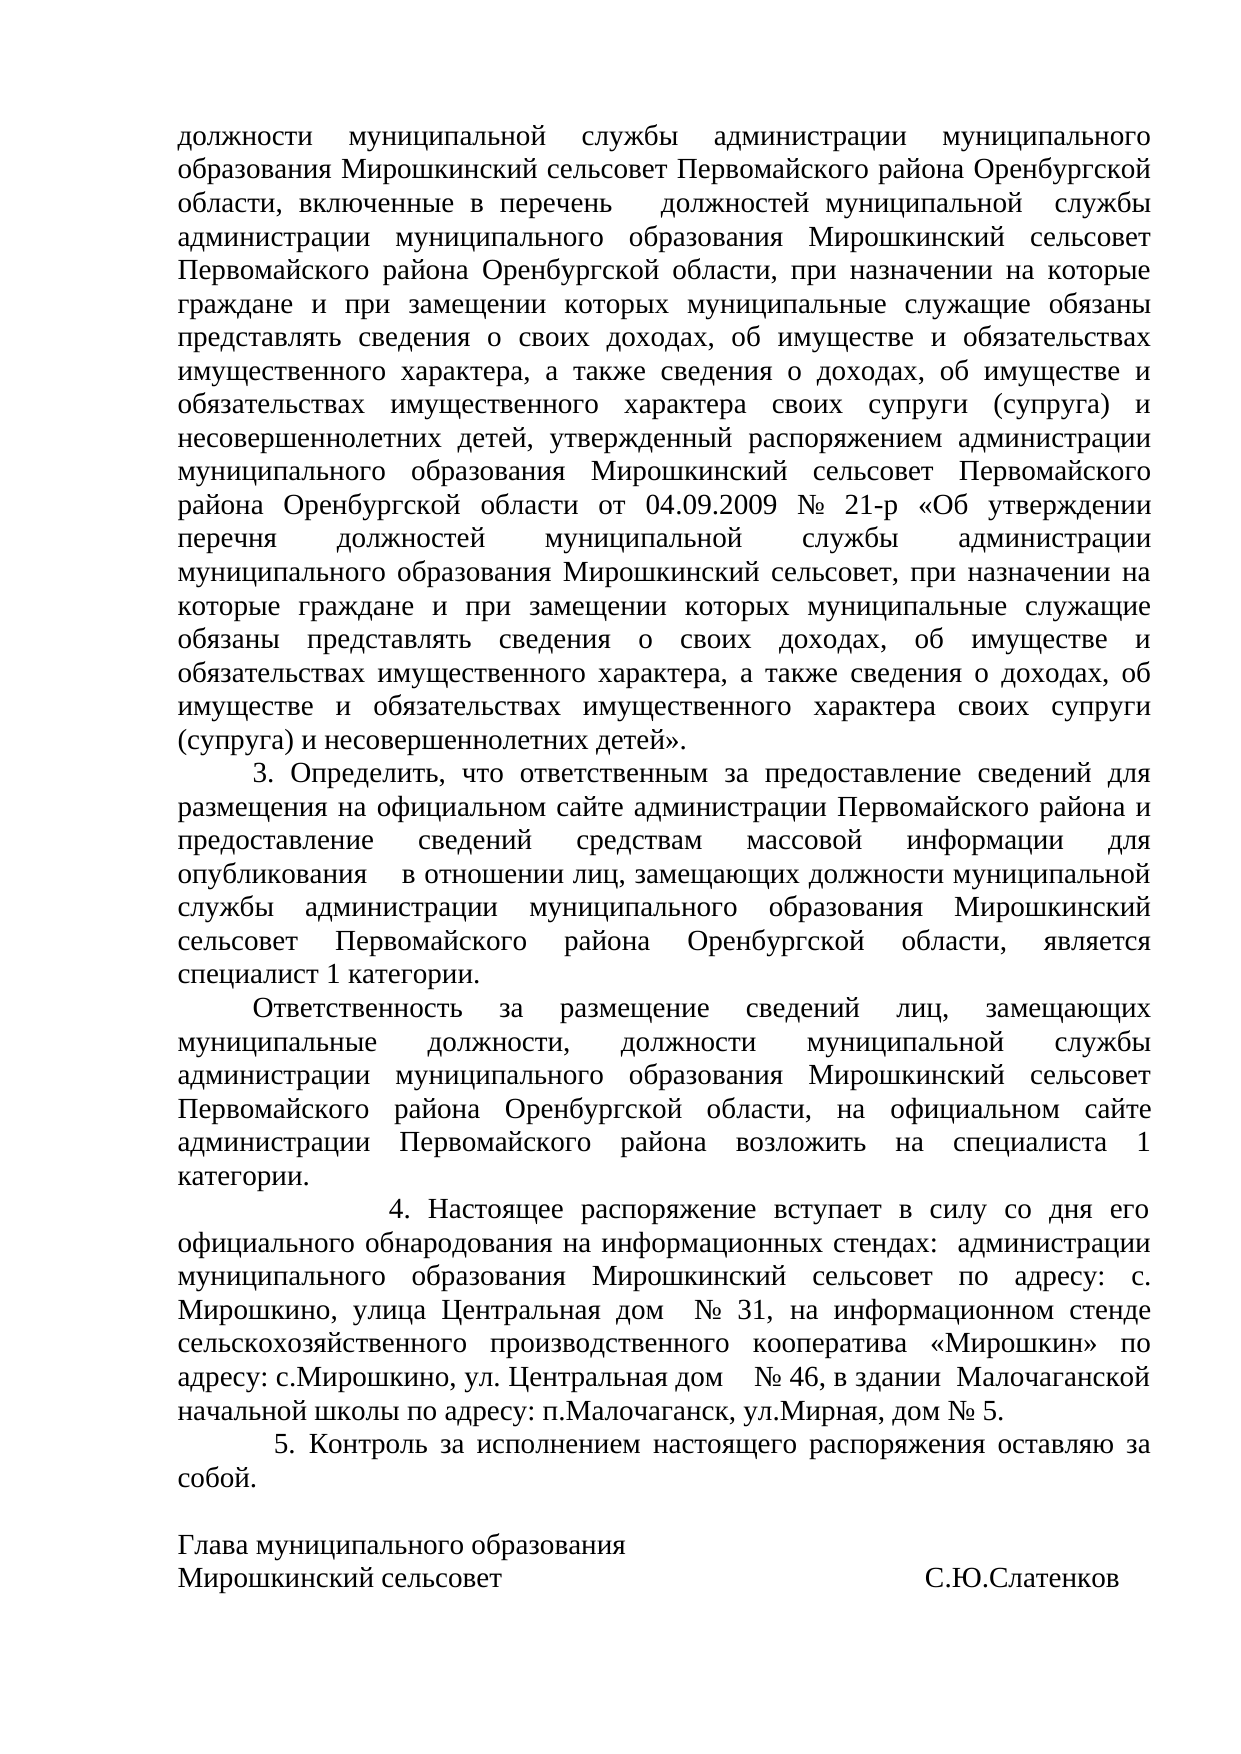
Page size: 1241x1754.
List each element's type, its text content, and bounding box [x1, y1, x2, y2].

text Мирошкинский сельсовет С.Ю.Слатенков [177, 1560, 1152, 1594]
text Глава муниципального образования [177, 1527, 1152, 1560]
text 5. Контроль за исполнением настоящего распоряжения оставляю за собой. [177, 1426, 1152, 1493]
text 3. Определить, что ответственным за предоставление сведений для размещения на официальном сайте администрации Первомайского района и предоставление сведений средствам массовой информации для опубликования в отношении лиц, замещающих должности муниципальной службы администрации муниципального образования Мирошкинский сельсовет Первомайского района Оренбургской области, является специалист 1 категории. [177, 755, 1152, 990]
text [177, 118, 1152, 755]
text 4. Настоящее распоряжение вступает в силу со дня его официального обнародования на информационных стендах: администрации муниципального образования Мирошкинский сельсовет по адресу: с. Мирошкино, улица Центральная дом № 31, на информационном стенде сельскохозяйственного производственного кооператива «Мирошкин» по адресу: с.Мирошкино, ул. Центральная дом № 46, в здании Малочаганской начальной школы по адресу: п.Малочаганск, ул.Мирная, дом № 5. [177, 1191, 1152, 1426]
text Ответственность за размещение сведений лиц, замещающих муниципальные должности, должности муниципальной службы администрации муниципального образования Мирошкинский сельсовет Первомайского района Оренбургской области, на официальном сайте администрации Первомайского района возложить на специалиста 1 категории. [177, 990, 1152, 1191]
